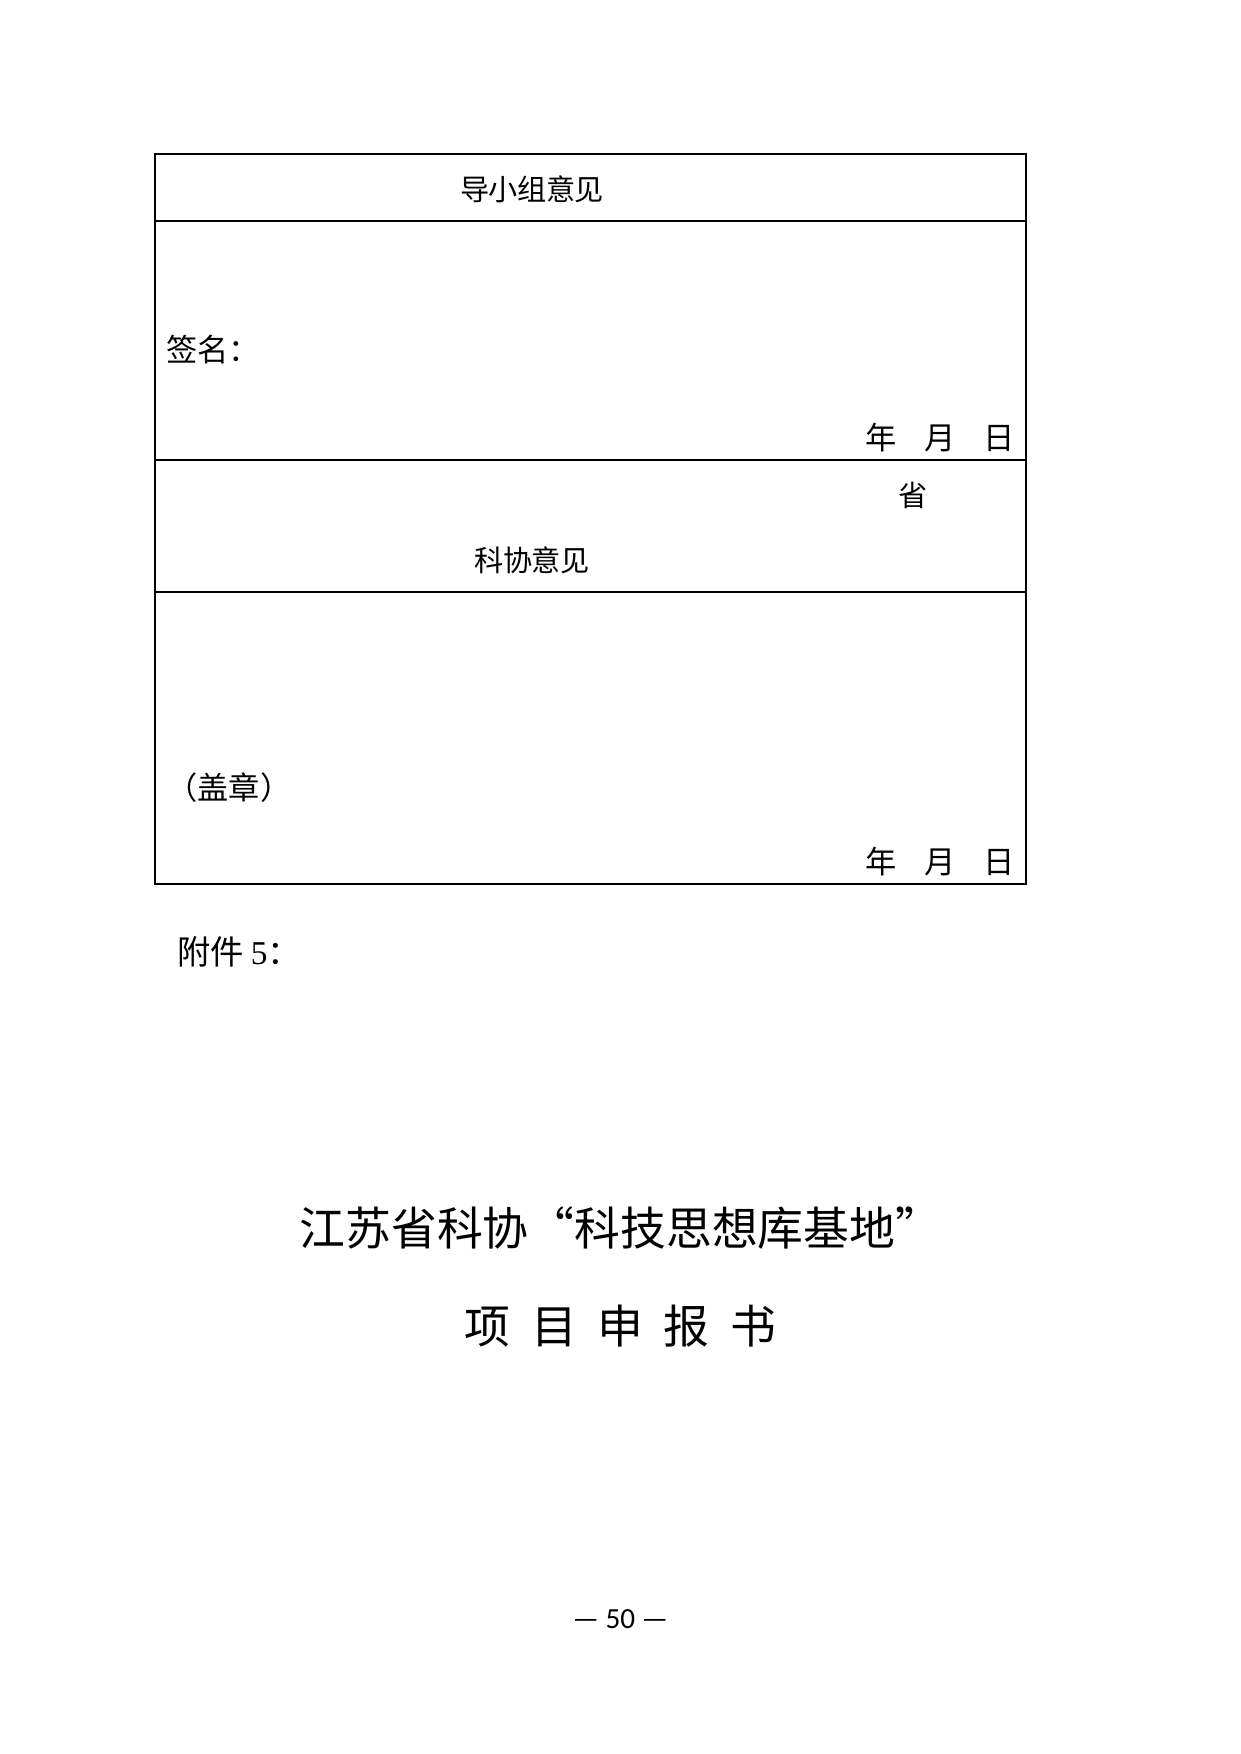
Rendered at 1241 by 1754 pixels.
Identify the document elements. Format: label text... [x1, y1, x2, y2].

table_cell 领导小组意见 [156, 155, 1025, 220]
table_cell （盖章） 年 月 日 [156, 593, 1025, 883]
text 附件5： [177, 917, 1063, 982]
text 江苏省科协“科技思想库基地” [177, 1177, 1063, 1275]
text 项 目 申 报 书 [177, 1275, 1063, 1372]
table_cell 签名： 年 月 日 [156, 222, 1025, 459]
table_cell 省科协意见 [156, 461, 1025, 591]
